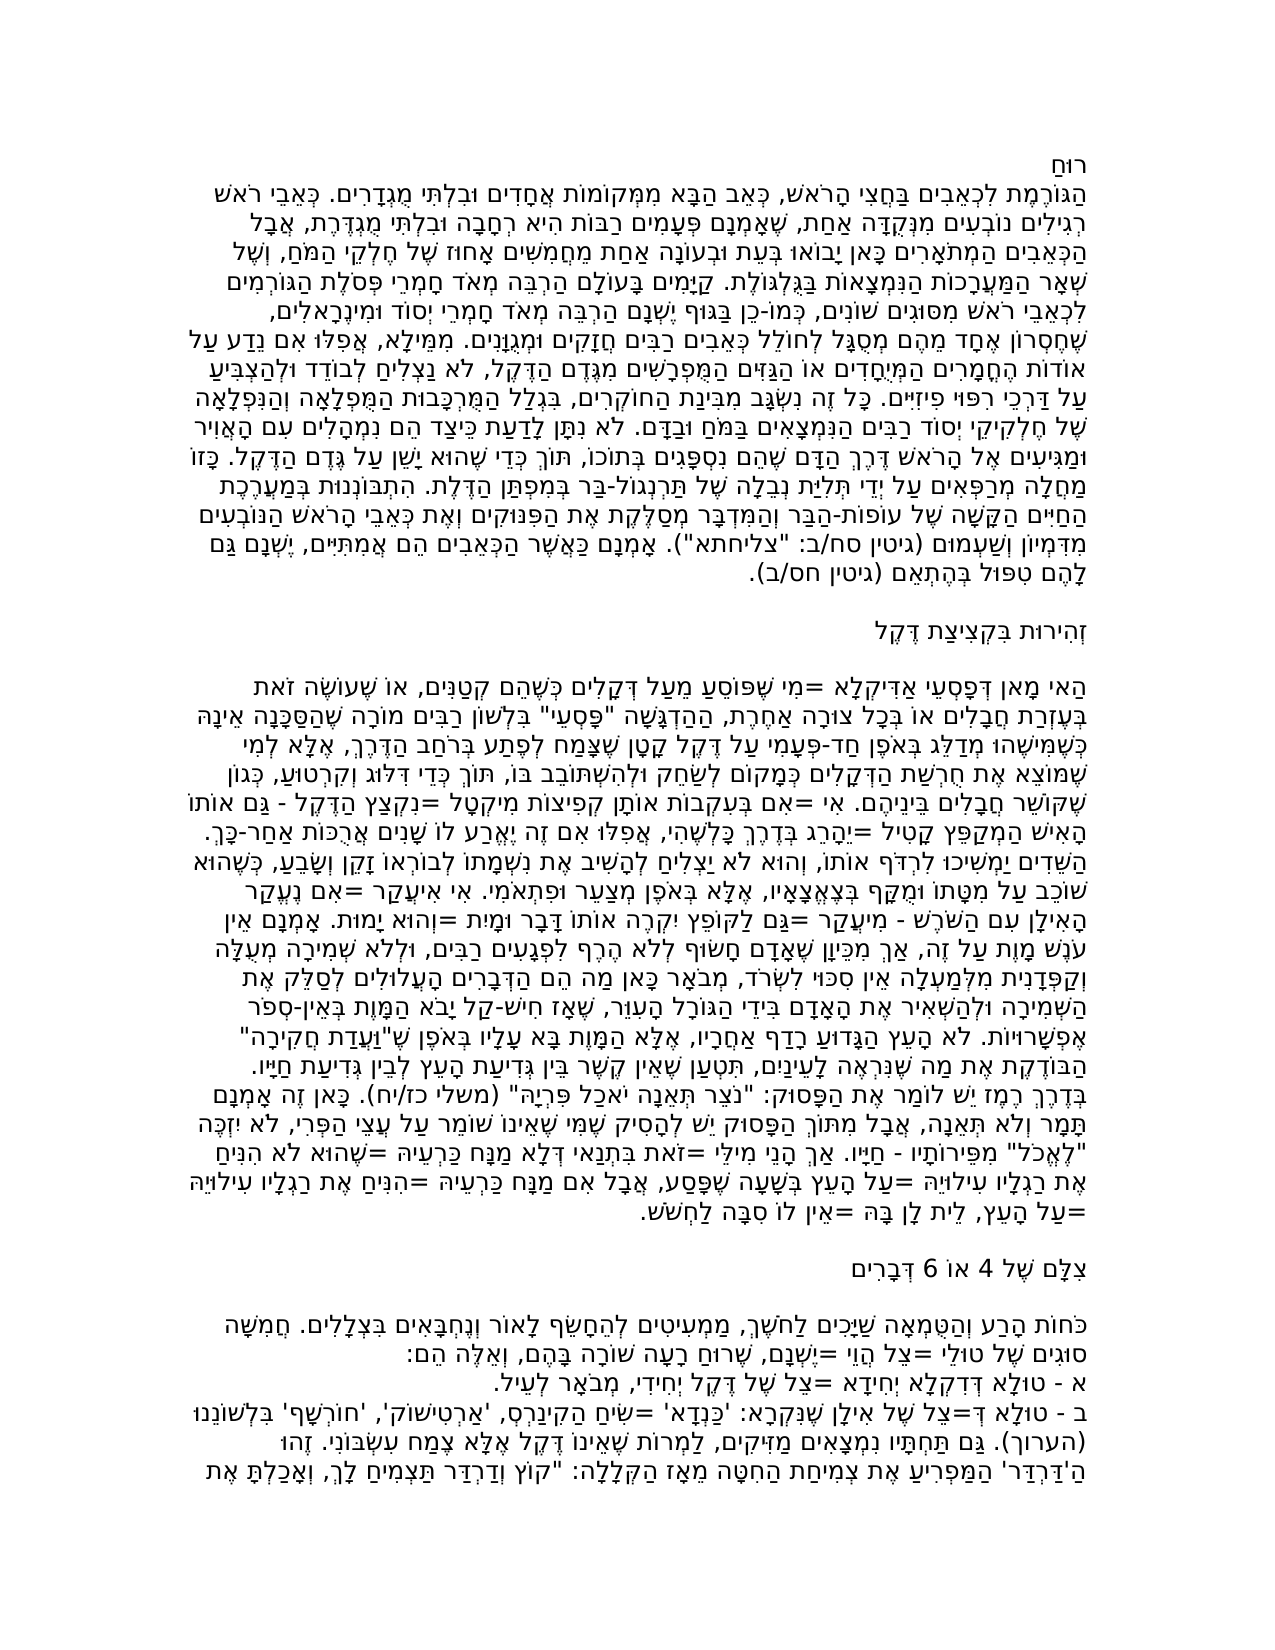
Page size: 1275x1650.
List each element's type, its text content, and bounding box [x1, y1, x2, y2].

text א - טוּלָא דְּדִקְלָא יְחִידָא =צֵל שֶׁל דֶּקֶל יְחִידִי, מְבֹאָר לְעֵיל. [187, 1368, 1087, 1398]
text צִלָּם שֶׁל 4 אוֹ 6 דְּבָרִים [187, 1255, 1087, 1284]
text הַגּוֹרֶמֶת לִכְאֵבִים בַּחֲצִי הָרֹאשׁ, כְּאֵב הַבָּא מִמְּקוֹמוֹת אֲחָדִים וּבִלְתִּי מֻגְדָרִים. כְּאֵבֵי רֹאשׁ רְגִילִים נוֹבְעִים מִנְּקֻדָּה אַחַת, שֶׁאָמְנָם פְּעָמִים רַבּוֹת הִיא רְחָבָה וּבִלְתִּי מֻגְדֶּרֶת, אֲבָל הַכְּאֵבִים הַמְתֹאָרִים כָּאן יָבוֹאוּ בְּעֵת וּבְעוֹנָה אַחַת מֵחֲמִשִּׁים אָחוּז שֶׁל חֶלְקֵי הַמֹּחַ, וְשֶׁל שְׁאָר הַמַּעֲרָכוֹת הַנִּמְצָאוֹת בַּגֻּלְגּוֹלֶת. קַיָּמִים בָּעוֹלָם הַרְבֵּה מְאֹד חָמְרֵי פְּסֹלֶת הַגּוֹרְמִים לִכְאֵבֵי רֹאשׁ מִסּוּגִים שׁוֹנִים, כְּמוֹ-כֵן בַּגּוּף יֶשְׁנָם הַרְבֵּה מְאֹד חָמְרֵי יְסוֹד וּמִינֶרָאלִים, שֶׁחֶסְרוֹן אֶחָד מֵהֶם מְסֻגָּל לְחוֹלֵל כְּאֵבִים רַבִּים חֲזָקִים וּמְגֻוָּנִים. מִמֵּילָא, אֲפִלּוּ אִם נֵדַע עַל אוֹדוֹת הֶחֳמָרִים הַמְּיֻחָדִים אוֹ הַגַּזִּים הַמֻּפְרָשִׁים מִגֶּדֶם הַדֶּקֶל, לֹא נַצְלִיחַ לְבוֹדֵד וּלְהַצְבִּיעַ עַל דַּרְכֵי רִפּוּי פִיזִיִּים. כָּל זֶה נִשְׂגָּב מִבִּינַת הַחוֹקְרִים, בִּגְלַל הַמֻּרְכָּבוּת הַמֻּפְלָאָה וְהַנִּפְלָאָה שֶׁל חֶלְקִיקֵי יְסוֹד רַבִּים הַנִּמְצָאִים בַּמֹּחַ וּבַדָּם. לֹא נִתָּן לָדַעַת כֵּיצַד הֵם נִמְהָלִים עִם הָאֲוִיר וּמַגִּיעִים אֶל הָרֹאשׁ דֶּרֶךְ הַדָּם שֶׁהֵם נִסְפָּגִים בְּתוֹכוֹ, תּוֹךְ כְּדֵי שֶׁהוּא יָשֵׁן עַל גֶּדֶם הַדֶּקֶל. כָּזוֹ מַחֲלָה מְרַפְּאִים עַל יְדֵי תְּלִיַּת נְבֵלָה שֶׁל תַּרְנְגוֹל-בַּר בְּמִפְתַּן הַדֶּלֶת. הִתְבּוֹנְנוּת בְּמַעֲרֶכֶת הַחַיִּים הַקָּשָׁה שֶׁל עוֹפוֹת-הַבַּר וְהַמִּדְבָּר מְסַלֶּקֶת אֶת הַפִּנּוּקִים וְאֶת כְּאֵבֵי הָרֹאשׁ הַנּוֹבְעִים מִדִּמְיוֹן וְשַׁעְמוּם (גיטין סח/ב: "צליחתא"). אָמְנָם כַּאֲשֶׁר הַכְּאֵבִים הֵם אֲמִתִּיִּים, יֶשְׁנָם גַּם לָהֶם טִפּוּל בְּהֶתְאֵם (גיטין חס/ב). [187, 179, 1087, 587]
text כֹּחוֹת הָרַע וְהַטֻּמְאָה שַׁיָּכִים לַחֹשֶׁךְ, מַמְעִיטִים לְהֵחָשֵׂף לָאוֹר וְנֶחְבָּאִים בִּצְלָלִים. חֲמִשָּׁה סוּגִים שֶׁל טוּלֵי =צֵל הֲוֵי =יֶשְׁנָם, שֶׁרוּחַ רָעָה שׁוֹרָה בָּהֶם, וְאֵלֶּה הֵם: [187, 1310, 1087, 1368]
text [187, 1398, 1087, 1485]
text זְהִירוּת בִּקְצִיצַת דֶּקֶל [187, 616, 1087, 645]
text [187, 150, 1087, 179]
text הַאי מָאן דְּפָסְעֵי אַדִּיקְלָא =מִי שֶּׁפּוֹסֵעַ מֵעַל דְּקָלִים כְּשֶׁהֵם קְטַנִּים, אוֹ שֶׁעוֹשֶׂה זֹאת בְּעֶזְרַת חֲבָלִים אוֹ בְּכָל צוּרָה אַחֶרֶת, הַהַדְגָּשָׁה "פָּסְעֵי" בִּלְשׁוֹן רַבִּים מוֹרָה שֶׁהַסַּכָּנָה אֵינָהּ כְּשֶׁמִּישֶׁהוּ מְדַלֵּג בְּאֹפֶן חַד-פְּעָמִי עַל דֶּקֶל קָטָן שֶׁצָּמַח לְפֶתַע בְּרֹחַב הַדֶּרֶךְ, אֶלָּא לְמִי שֶׁמּוֹצֵא אֶת חֻרְשַׁת הַדְּקָלִים כְּמָקוֹם לְשַׂחֵק וּלְהִשְׁתּוֹבֵב בּוֹ, תּוֹךְ כְּדֵי דִּלּוּג וְקִרְטוּעַ, כְּגוֹן שֶׁקּוֹשֵׁר חֲבָלִים בֵּינֵיהֶם. אִי =אִם בְּעִקְבוֹת אוֹתָן קְפִיצוֹת מִיקְטָל =נִקְצַץ הַדֶּקֶל - גַּם אוֹתוֹ הָאִישׁ הַמְקַפֵּץ קָטִיל =יֵהָרֵג בְּדֶרֶךְ כָּלְשֶׁהִי, אֲפִלּוּ אִם זֶה יֶאֱרַע לוֹ שָׁנִים אֲרֻכּוֹת אַחַר-כָּךְ. הַשֵּׁדִים יַמְשִׁיכוּ לִרְדֹּף אוֹתוֹ, וְהוּא לֹא יַצְלִיחַ לְהָשִׁיב אֶת נִשְׁמָתוֹ לְבוֹרְאוֹ זָקֵן וְשָׂבֵעַ, כְּשֶׁהוּא שׁוֹכֵב עַל מִטָּתוֹ וּמֻקָּף בְּצֶאֱצָאָיו, אֶלָּא בְּאֹפֶן מְצַעֵר וּפִתְאֹמִי. אִי אִיעֲקַר =אִם נֶעֱקַר הָאִילָן עִם הַשֹּׁרֶשׁ - מִיעֲקַר =גַּם לַקּוֹפֵץ יִקְרֶה אוֹתוֹ דָּבָר וּמָיִת =וְהוּא יָמוּת. אָמְנָם אֵין עֹנֶשׁ מָוֶת עַל זֶה, אַךְ מִכֵּיוָן שֶׁאָדָם חָשׂוּף לְלֹא הֶרֶף לִפְגָעִים רַבִּים, וּלְלֹא שְׁמִירָה מְעֻלָּה וְקַפְּדָנִית מִלְּמַעְלָה אֵין סִכּוּי לִשְׂרֹד, מְבֹאָר כָּאן מַה הֵם הַדְּבָרִים הָעֲלוּלִים לְסַלֵּק אֶת הַשְּׁמִירָה וּלְהַשְׁאִיר אֶת הָאָדָם בִּידֵי הַגּוֹרָל הָעִוֵּר, שֶׁאָז חִישׁ-קַל יָבֹא הַמָּוֶת בְּאֵין-סְפֹר אֶפְשָׁרוּיוֹת. לֹא הָעֵץ הַגָּדוּעַ רָדַף אַחֲרָיו, אֶלָּא הַמָּוֶת בָּא עָלָיו בְּאֹפֶן שֶׁ"וַּעֲדַת חֲקִירָה" הַבּוֹדֶקֶת אֶת מַה שֶּׁנִּרְאֶה לָעֵינַיִם, תִּטְעַן שֶׁאֵין קֶשֶׁר בֵּין גְּדִיעַת הָעֵץ לְבֵין גְּדִיעַת חַיָּיו. בְּדֶרֶךְ רֶמֶז יֵשׁ לוֹמַר אֶת הַפָּסוּק: "נֹצֵר תְּאֵנָה יֹאכַל פִּרְיָהּ" (משלי כז/יח). כָּאן זֶה אָמְנָם תָּמָר וְלֹא תְּאֵנָה, אֲבָל מִתּוֹךְ הַפָּסוּק יֵשׁ לְהָסִיק שֶׁמִּי שֶׁאֵינוֹ שׁוֹמֵר עַל עֲצֵי הַפְּרִי, לֹא יִזְכֶּה "לֶאֱכֹל" מִפֵּירוֹתָיו - חַיָּיו. אַךְ הָנֵי מִילֵּי =זֹאת בִּתְנַאי דְּלָא מַנָּח כַּרְעֵיהּ =שֶׁהוּא לֹא הִנִּיחַ אֶת רַגְלָיו עִילוּיֵהּ =עַל הָעֵץ בְּשָׁעָה שֶׁפָּסַע, אֲבָל אִם מַנָּח כַּרְעֵיהּ =הִנִּיחַ אֶת רַגְלָיו עִילוּיֵהּ =עַל הָעֵץ, לֵית לָן בָּהּ =אֵין לוֹ סִבָּה לַחְשֹׁשׁ. [187, 672, 1087, 1226]
